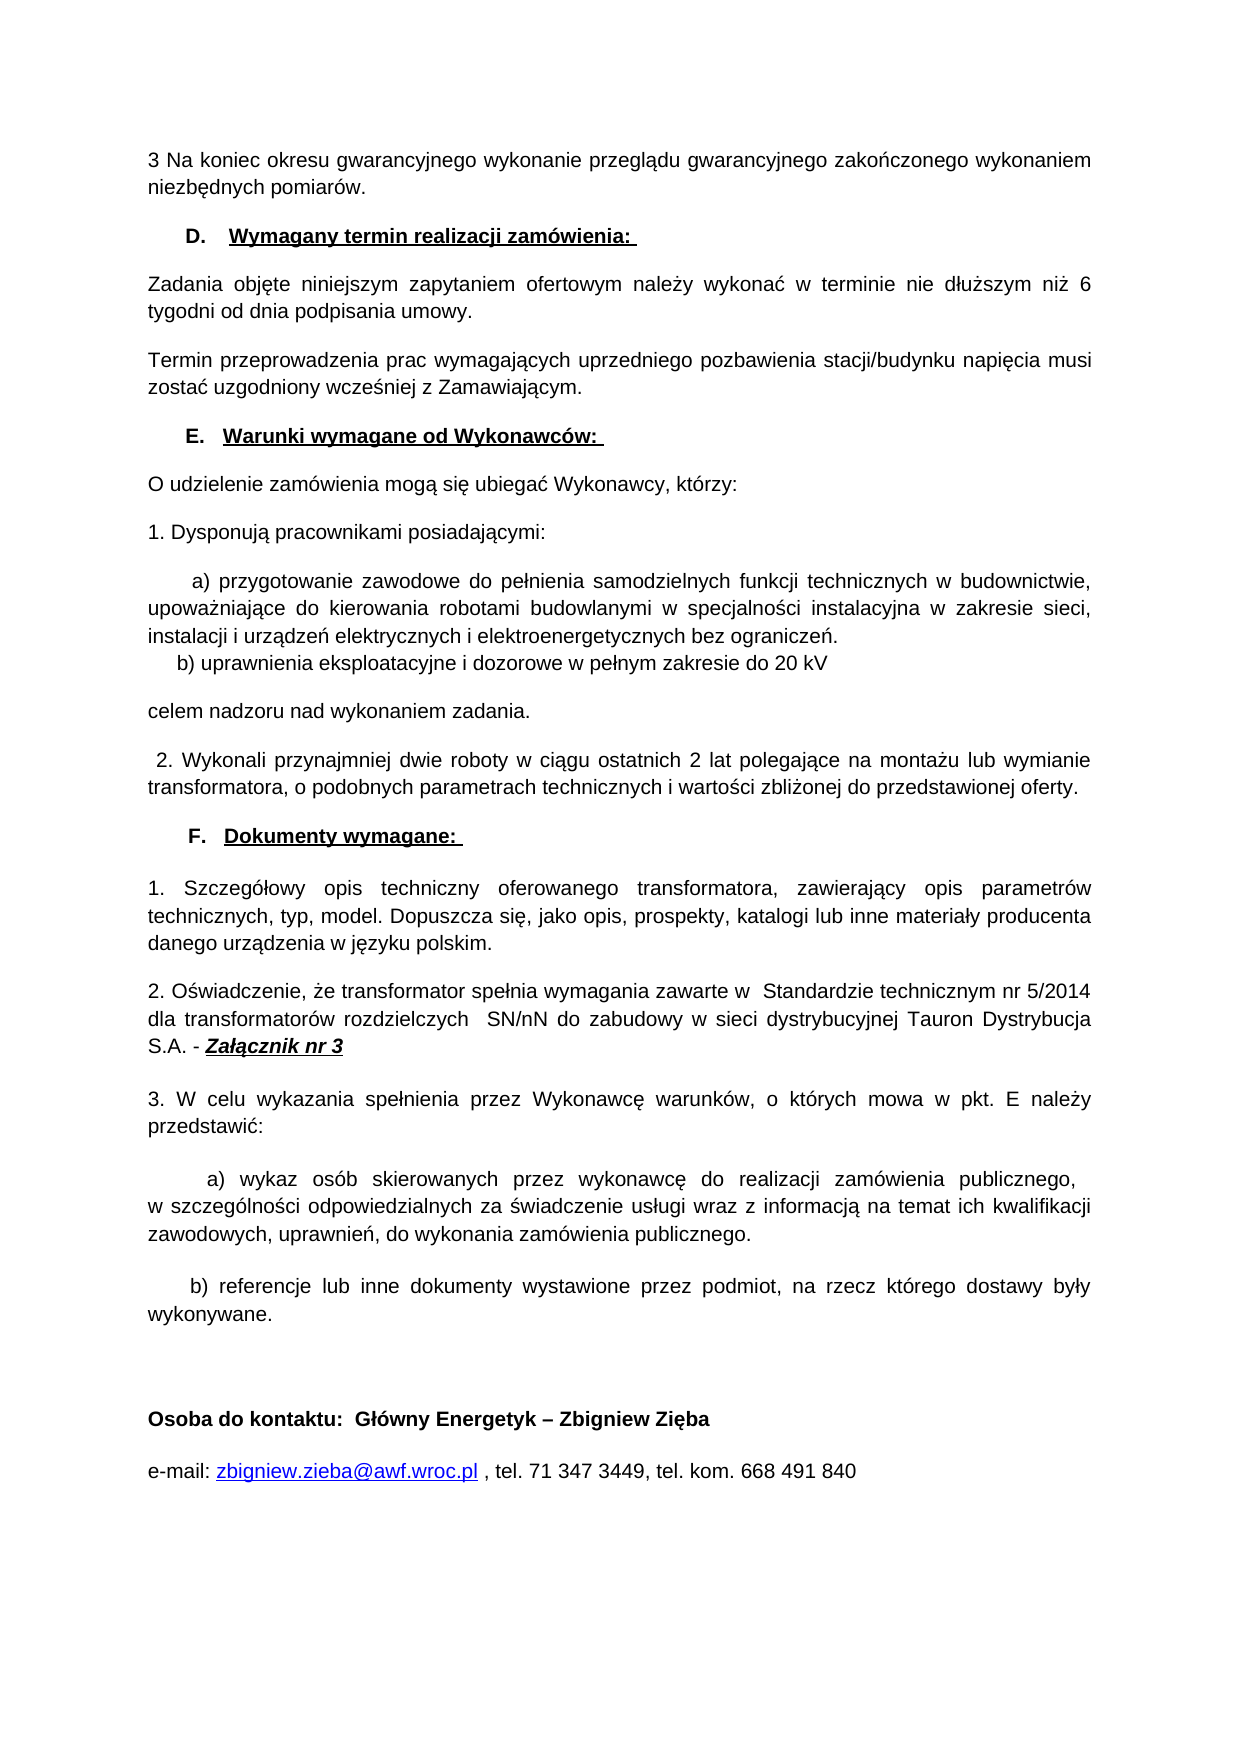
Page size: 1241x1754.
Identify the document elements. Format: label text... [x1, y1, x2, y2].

text 1. Dysponują pracownikami posiadającymi: [148, 520, 1093, 544]
text a) wykaz osób skierowanych przez wykonawcę do realizacji zamówienia publicznego, w szczególności odpowiedzialnych za świadczenie usługi wraz z informacją na temat ich kwalifikacji zawodowych, uprawnień, do wykonania zamówienia publicznego. [148, 1167, 1093, 1246]
text b) uprawnienia eksploatacyjne i dozorowe w pełnym zakresie do 20 kV [148, 651, 1093, 675]
text 3. W celu wykazania spełnienia przez Wykonawcę warunków, o których mowa w pkt. E należy przedstawić: [148, 1087, 1093, 1138]
text 2. Wykonali przynajmniej dwie roboty w ciągu ostatnich 2 lat polegające na montażu lub wymianie transformatora, o podobnych parametrach technicznych i wartości zbliżonej do przedstawionej oferty. [148, 748, 1093, 799]
text 2. Oświadczenie, że transformator spełnia wymagania zawarte w Standardzie technicznym nr 5/2014 dla transformatorów rozdzielczych SN/nN do zabudowy w sieci dystrybucyjnej Tauron Dystrybucja S.A. - Załącznik nr 3 [148, 979, 1093, 1058]
text b) referencje lub inne dokumenty wystawione przez podmiot, na rzecz którego dostawy były wykonywane. [148, 1274, 1093, 1326]
text 1. Szczegółowy opis techniczny oferowanego transformatora, zawierający opis parametrów technicznych, typ, model. Dopuszcza się, jako opis, prospekty, katalogi lub inne materiały producenta danego urządzenia w języku polskim. [148, 876, 1093, 955]
list Warunki wymagane od Wykonawców: [185, 423, 1093, 447]
text a) przygotowanie zawodowe do pełnienia samodzielnych funkcji technicznych w budownictwie, upoważniające do kierowania robotami budowlanymi w specjalności instalacyjna w zakresie sieci, instalacji i urządzeń elektrycznych i elektroenergetycznych bez ograniczeń. [148, 568, 1093, 647]
text e-mail: zbigniew.zieba@awf.wroc.pl , tel. 71 347 3449, tel. kom. 668 491 840 [148, 1459, 1093, 1483]
list Wymagany termin realizacji zamówienia: [185, 223, 1093, 247]
text F. Dokumenty wymagane: [148, 823, 1093, 847]
text Termin przeprowadzenia prac wymagających uprzedniego pozbawienia stacji/budynku napięcia musi zostać uzgodniony wcześniej z Zamawiającym. [148, 348, 1093, 399]
text Osoba do kontaktu: Główny Energetyk – Zbigniew Zięba [148, 1407, 1093, 1431]
text celem nadzoru nad wykonaniem zadania. [148, 699, 1093, 723]
text O udzielenie zamówienia mogą się ubiegać Wykonawcy, którzy: [148, 472, 1093, 496]
text 3 Na koniec okresu gwarancyjnego wykonanie przeglądu gwarancyjnego zakończonego wykonaniem niezbędnych pomiarów. [148, 148, 1093, 199]
text Zadania objęte niniejszym zapytaniem ofertowym należy wykonać w terminie nie dłuższym niż 6 tygodni od dnia podpisania umowy. [148, 272, 1093, 323]
